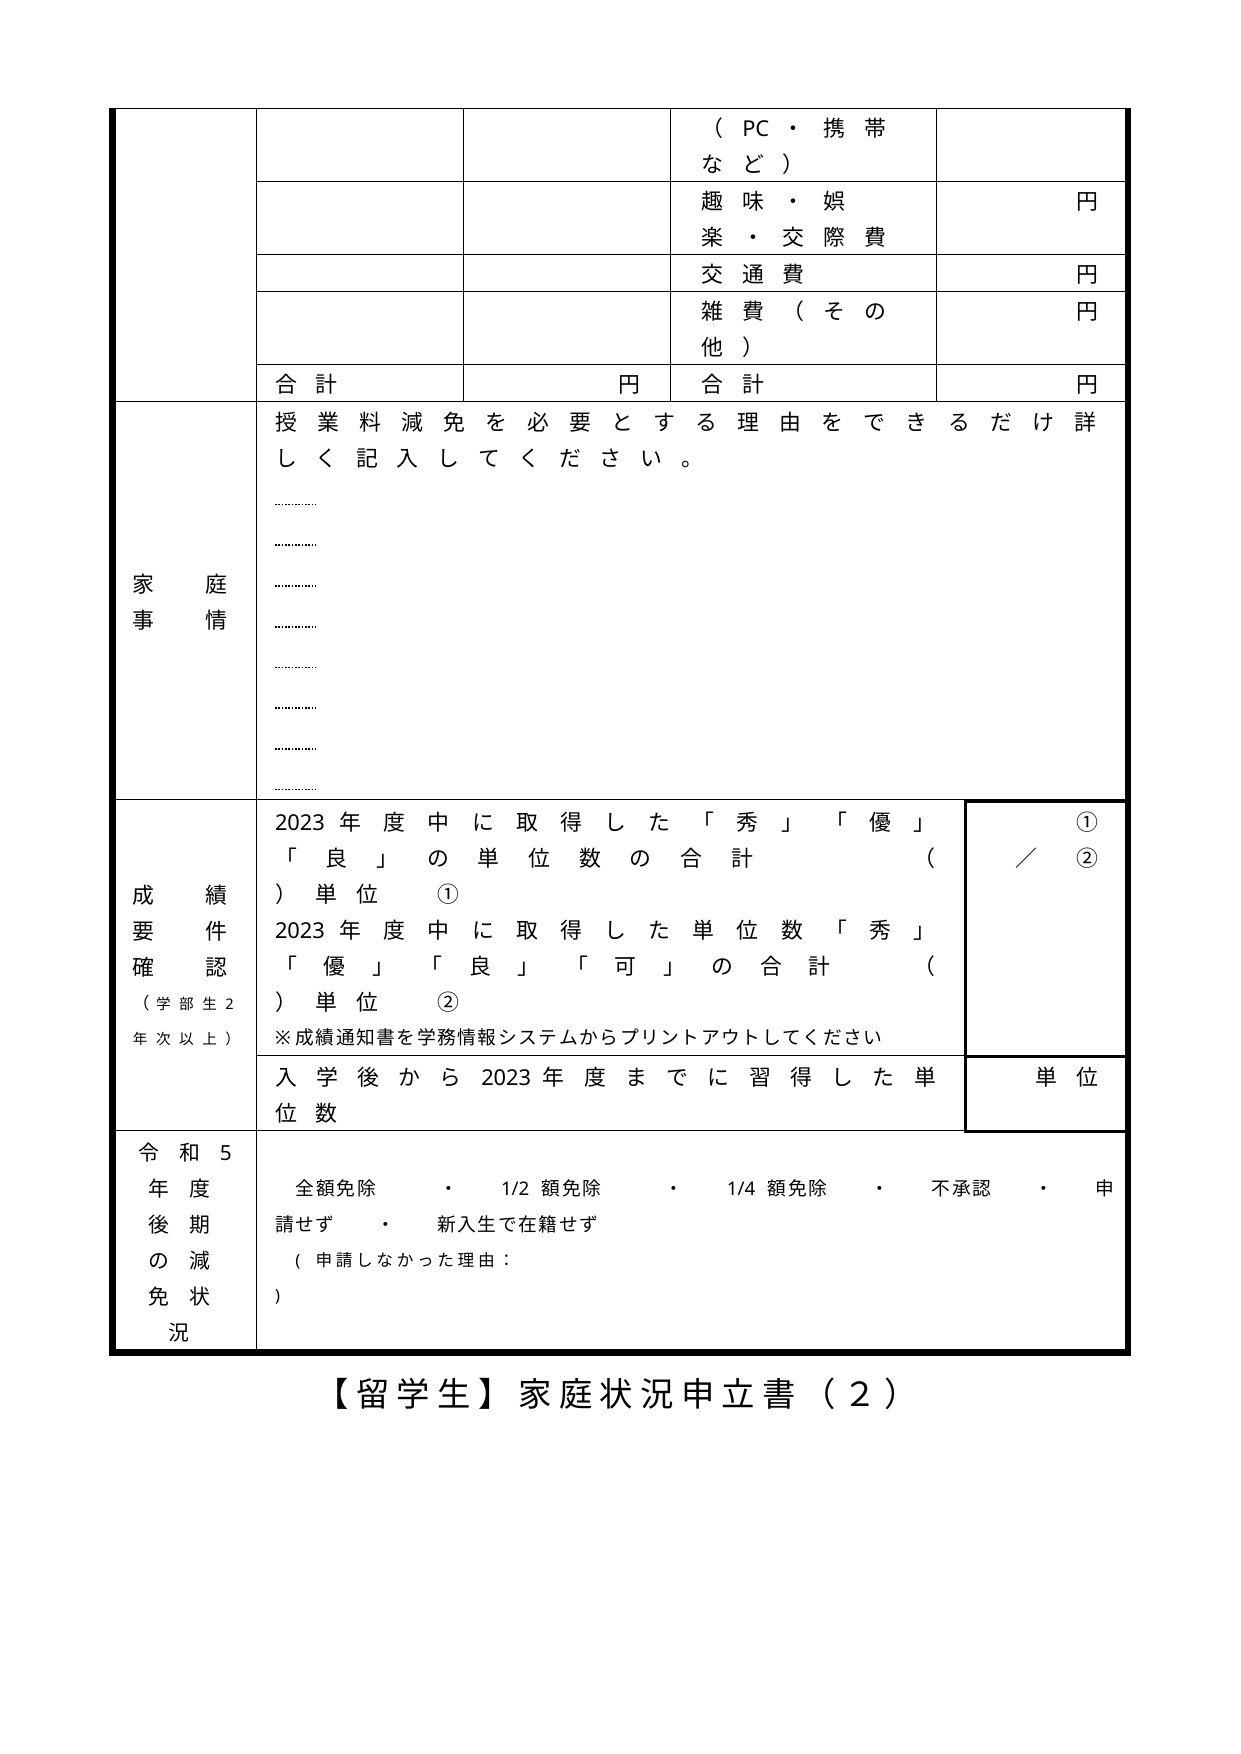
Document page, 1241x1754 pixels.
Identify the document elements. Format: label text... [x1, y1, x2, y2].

table_cell 円 [937, 109, 1125, 181]
table_cell 趣味・娯楽・交際費 [671, 182, 936, 254]
table_cell [464, 292, 670, 364]
table_cell 合計 [671, 365, 936, 401]
table_cell [464, 255, 670, 291]
text 【留学生】家庭状況申立書（２） [112, 1356, 1128, 1428]
table_cell 雑費（その他） [671, 292, 936, 364]
table_cell 円 [937, 292, 1125, 364]
table_cell 円 [937, 255, 1125, 291]
table_cell [257, 255, 463, 291]
table_cell ① ／ ② [967, 803, 1125, 1055]
table_cell 交通費 [671, 255, 936, 291]
table_cell 全額免除 ・ 1/2額免除 ・ 1/4額免除 ・ 不承認 ・ 申請せず ・ 新入生で在籍せず (申請しなかった理由： ) [257, 1131, 1125, 1349]
table_cell 成績要件 確認 （学部生2年次以上） [116, 800, 256, 1130]
table_cell 令和5年度後期の減免状況 [116, 1131, 256, 1349]
table_cell 円 [937, 365, 1125, 401]
table_cell 通信費（PC・携帯など） [671, 109, 936, 181]
table_cell [464, 109, 670, 181]
table_cell 入学後から2023年度までに習得した単位数 [257, 1056, 964, 1130]
table_cell [257, 109, 463, 181]
table_cell 円 [937, 182, 1125, 254]
table_cell 単位 [967, 1058, 1125, 1130]
table_cell 家庭事情 [116, 402, 256, 799]
table_cell [257, 182, 463, 254]
table_cell 円 [464, 365, 670, 401]
table_cell [257, 292, 463, 364]
table_cell 2023年度中に取得した「秀」「優」「良」の単位数の合計 （ ）単位 ① 2023年度中に取得した単位数「秀」「優」「良」「可」の合計 （ ）単位 ② ※成績通知書を学務情報システムからプリントアウトしてください [257, 800, 964, 1055]
table_cell 合計 [257, 365, 463, 401]
table_cell 授業料減免を必要とする理由をできるだけ詳しく記入してください。 [257, 402, 1125, 799]
table_cell [464, 182, 670, 254]
